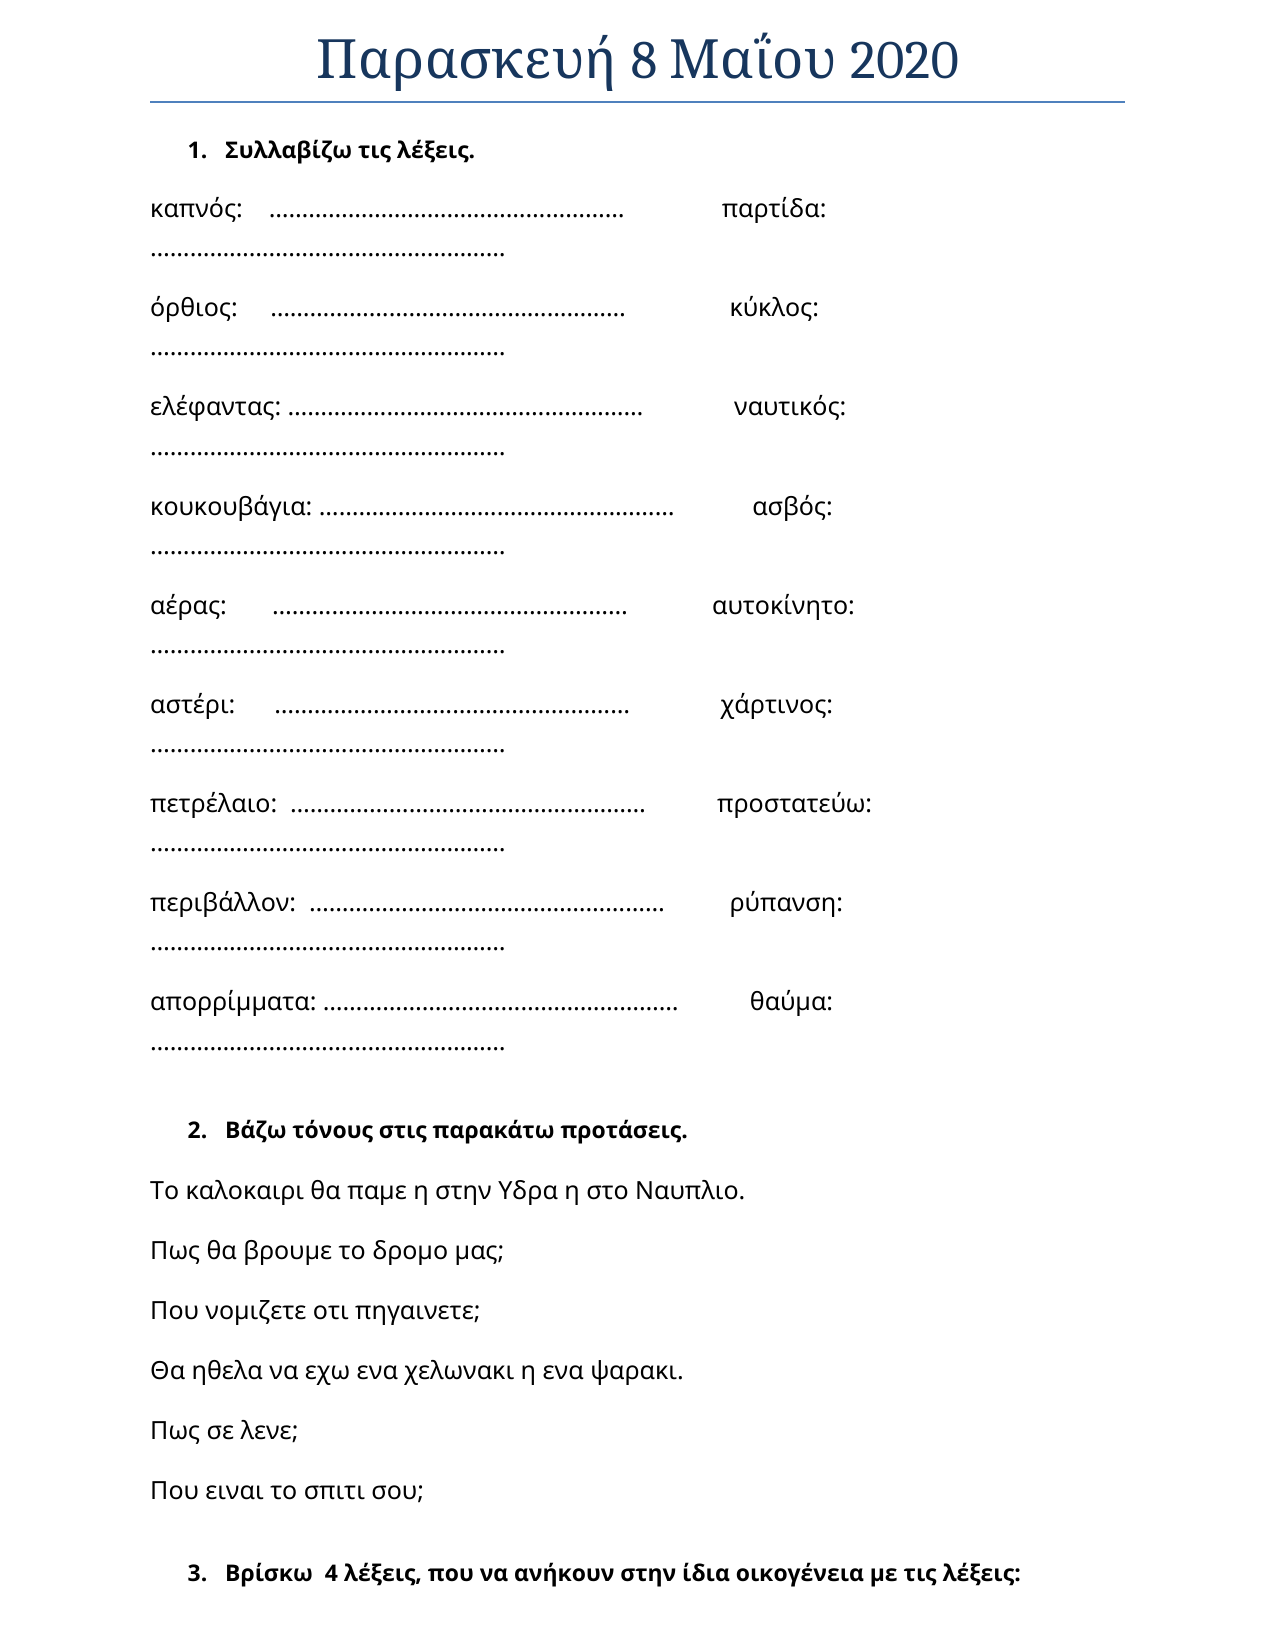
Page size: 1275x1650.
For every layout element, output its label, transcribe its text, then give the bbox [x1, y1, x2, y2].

text αέρας: ……………………………………………… αυτοκίνητο: ……………………………………………… [150, 587, 1125, 661]
list Συλλαβίζω τις λέξεις. [187, 134, 1125, 165]
text ελέφαντας: ……………………………………………… ναυτικός: ……………………………………………… [150, 389, 1125, 462]
text απορρίμματα: ……………………………………………… θαύμα: ……………………………………………… [150, 984, 1125, 1057]
text πετρέλαιο: ……………………………………………… προστατεύω:……………………………………………… [150, 786, 1125, 859]
text κουκουβάγια: ……………………………………………… ασβός: ……………………………………………… [150, 488, 1125, 561]
text Το καλοκαιρι θα παμε η στην Υδρα η στο Ναυπλιο. [150, 1173, 1125, 1207]
text Πως θα βρουμε το δρομο μας; [150, 1233, 1125, 1267]
text Θα ηθελα να εχω ενα χελωνακι η ενα ψαρακι. [150, 1353, 1125, 1387]
text Πως σε λενε; [150, 1413, 1125, 1447]
text όρθιος: ……………………………………………… κύκλος: ……………………………………………… [150, 290, 1125, 363]
list Βρίσκω 4 λέξεις, που να ανήκουν στην ίδια οικογένεια με τις λέξεις: [187, 1557, 1125, 1588]
text Που νομιζετε οτι πηγαινετε; [150, 1293, 1125, 1327]
text περιβάλλον: ……………………………………………… ρύπανση: ……………………………………………… [150, 885, 1125, 958]
text αστέρι: ……………………………………………… χάρτινος:……………………………………………… [150, 687, 1125, 760]
text καπνός: ……………………………………………… παρτίδα: ……………………………………………… [150, 191, 1125, 264]
text Που ειναι το σπιτι σου; [150, 1473, 1125, 1507]
title Παρασκευή 8 Μαΐου 2020 [150, 30, 1125, 101]
list Βάζω τόνους στις παρακάτω προτάσεις. [187, 1114, 1125, 1145]
